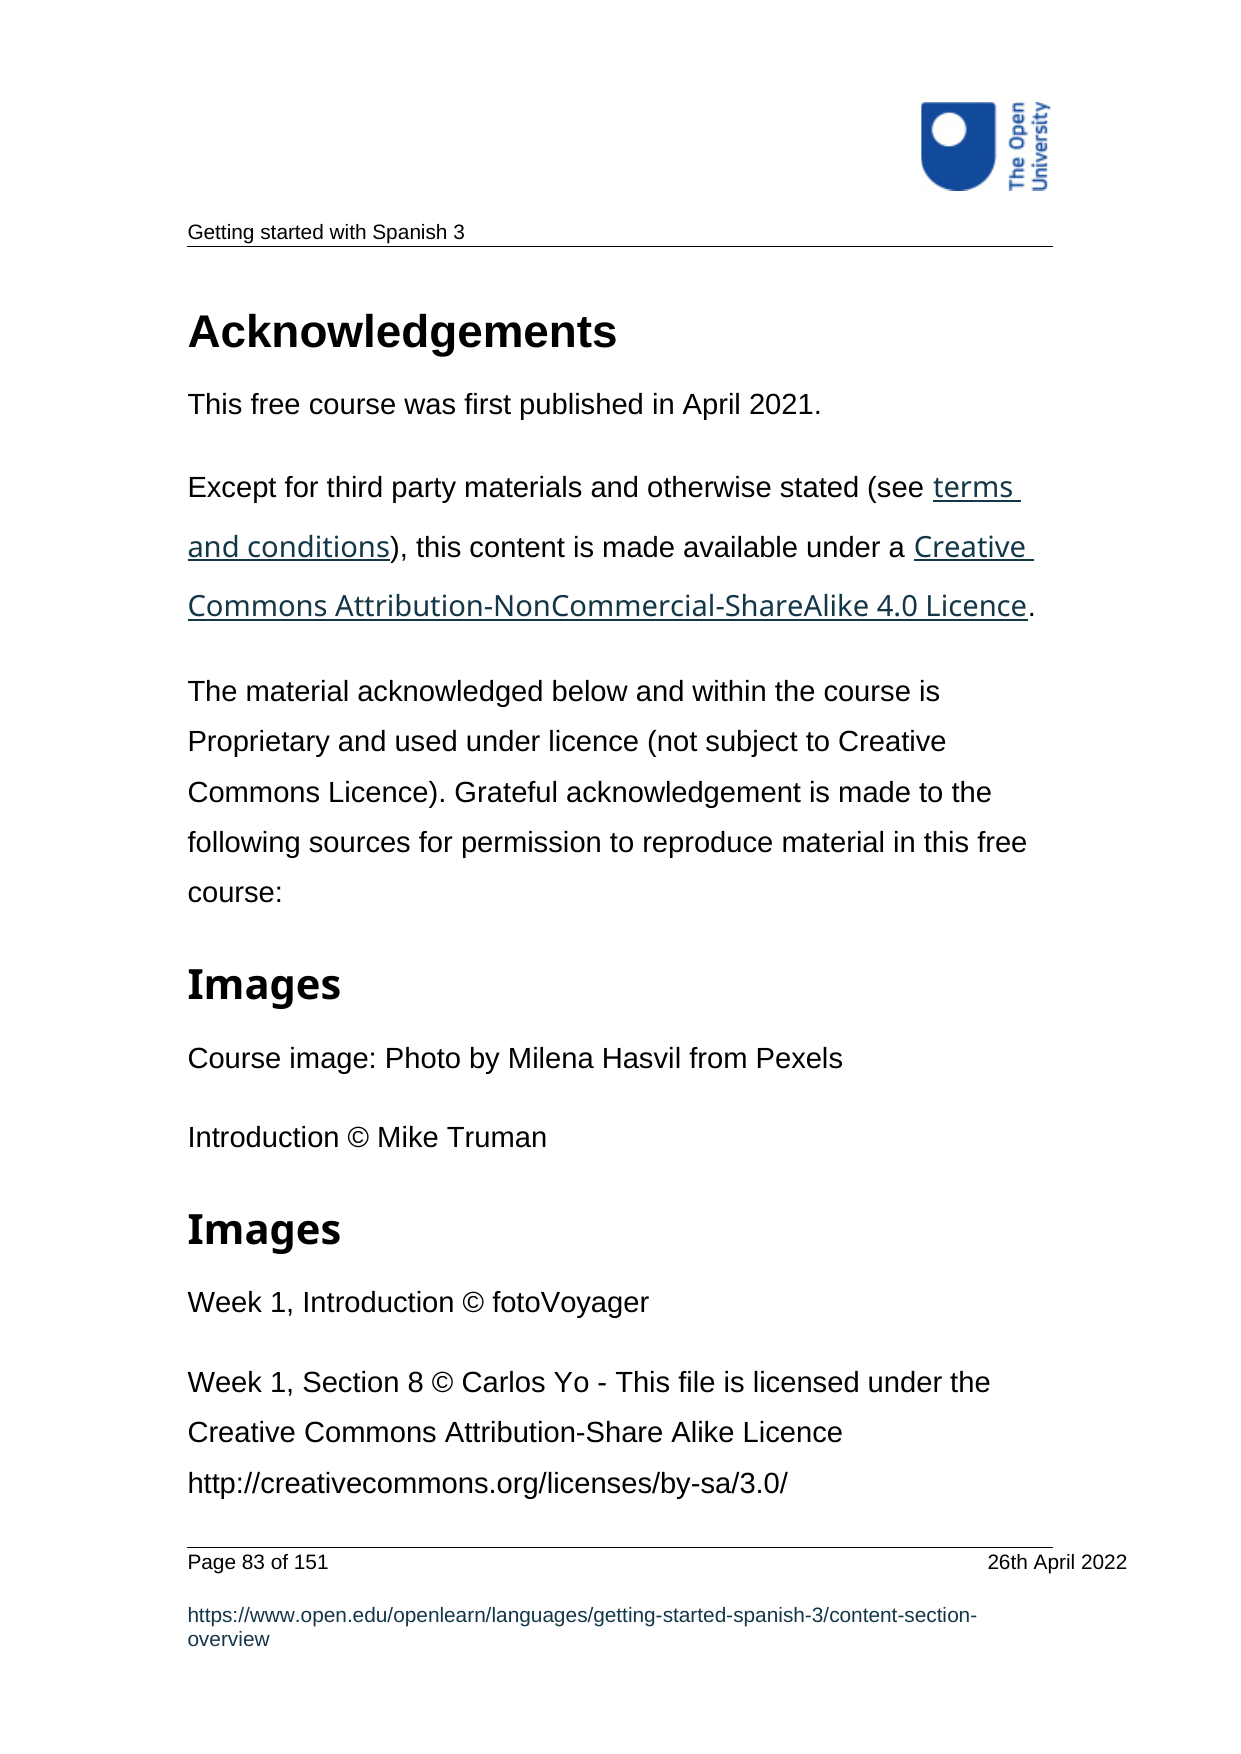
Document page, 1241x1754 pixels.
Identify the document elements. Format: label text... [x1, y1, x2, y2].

subtitle Images [187, 1199, 1053, 1256]
text Week 1, Introduction © fotoVoyager [187, 1286, 1053, 1319]
text Week 1, Section 8 © Carlos Yo - This file is licensed under the Creative Commons Attribution-Share Alike Licence http://creativecommons.org/licenses/by-sa/3.0/ [187, 1365, 1053, 1499]
text The material acknowledged below and within the course is Proprietary and used under licence (not subject to Creative Commons Licence). Grateful acknowledgement is made to the following sources for permission to reproduce material in this free course: [187, 674, 1053, 909]
text This free course was first published in April 2021. [187, 387, 1053, 420]
text Introduction © Mike Truman [187, 1120, 1053, 1154]
text Except for third party materials and otherwise stated (see terms and conditions), this content is made available under a Creative Commons Attribution-NonCommercial-ShareAlike 4.0 Licence. [187, 466, 1053, 625]
text Course image: Photo by Milena Hasvil from Pexels [187, 1041, 1053, 1074]
subtitle Acknowledgements [187, 305, 1053, 358]
subtitle Images [187, 955, 1053, 1011]
picture [921, 102, 1052, 191]
